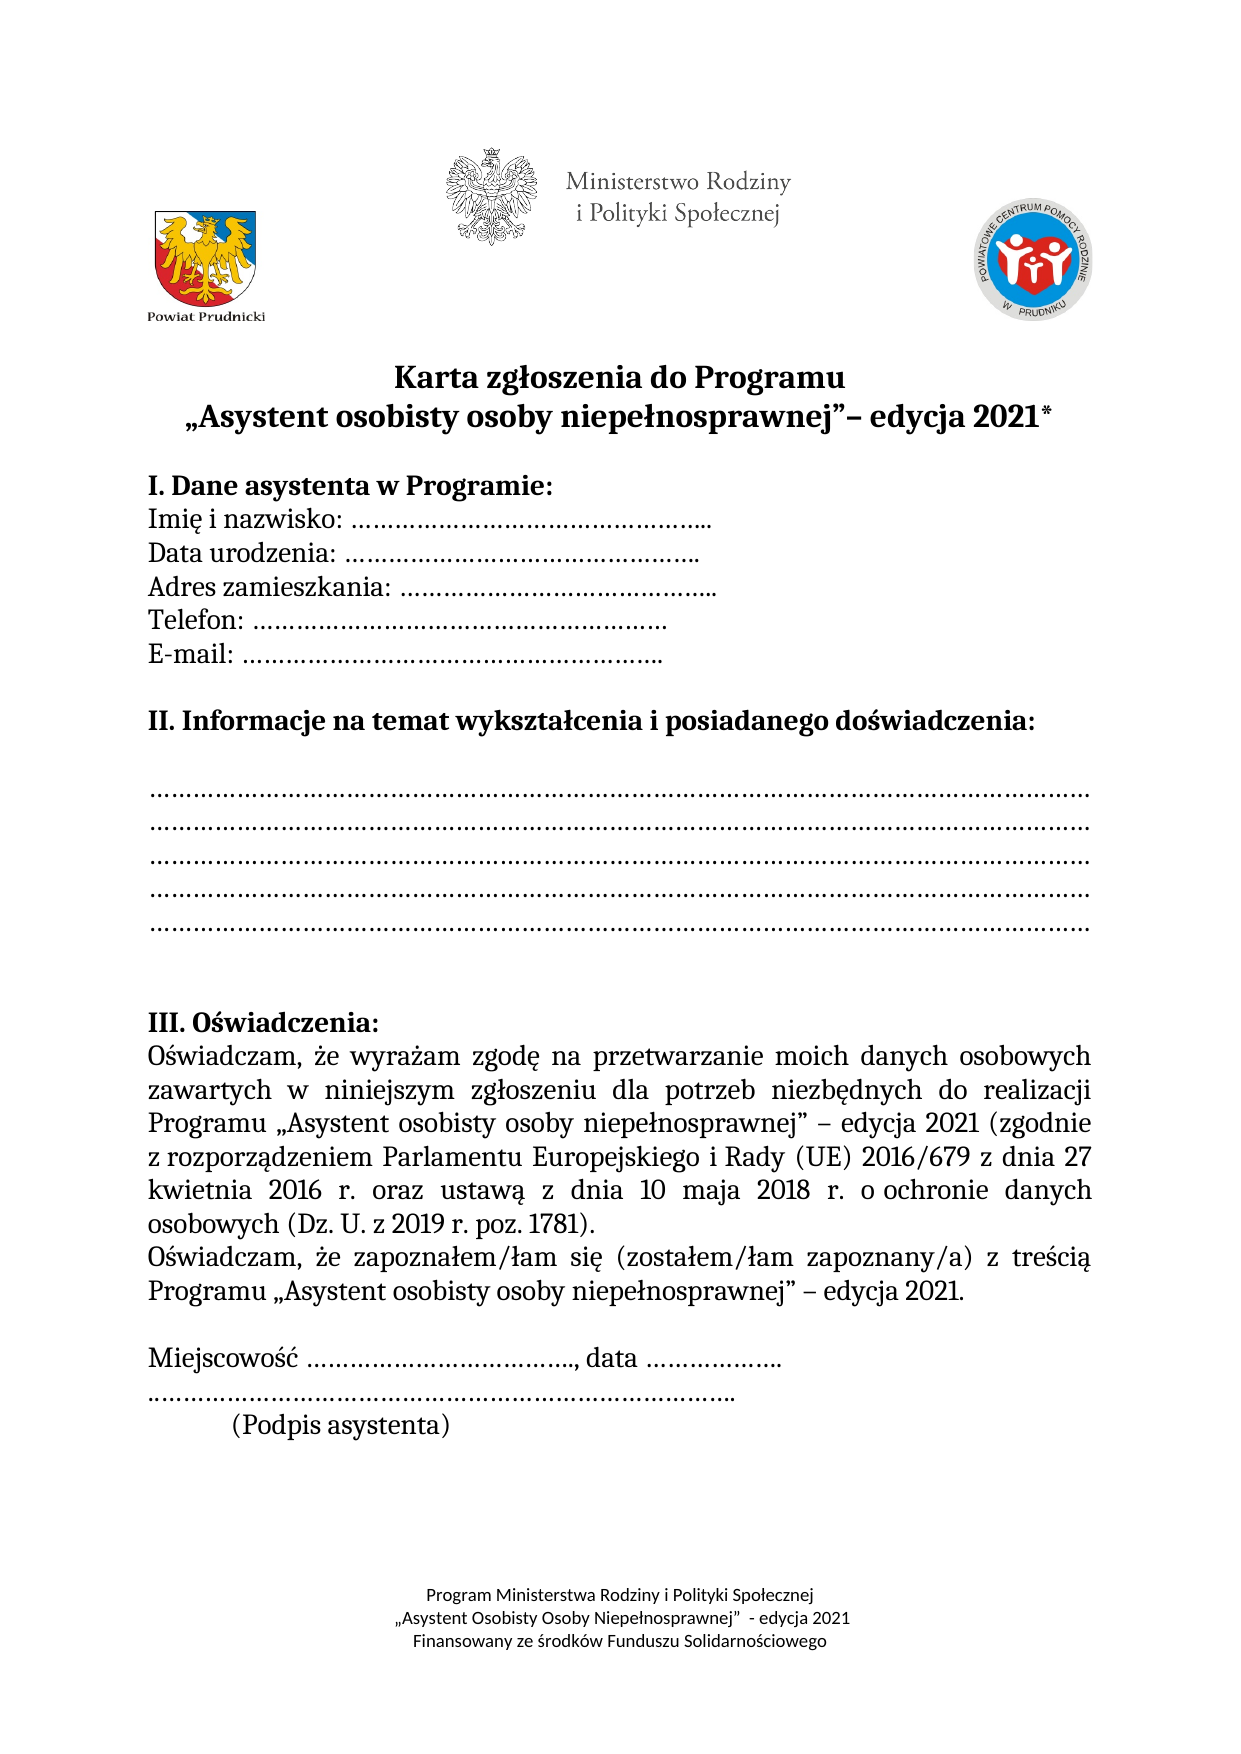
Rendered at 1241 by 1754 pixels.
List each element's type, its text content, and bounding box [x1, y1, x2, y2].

picture [147, 211, 265, 321]
text Miejscowość ………………………………., data ………………. [148, 1341, 1093, 1375]
text ..……………………………………………………………………. [148, 1375, 1093, 1408]
text Imię i nazwisko: ………………………………………….. [148, 503, 1093, 536]
text I. Dane asystenta w Programie: [148, 469, 1093, 503]
text III. Oświadczenia: [148, 1006, 1093, 1039]
text II. Informacje na temat wykształcenia i posiadanego doświadczenia: [148, 704, 1093, 737]
text …………………………………………………………………………………………………………………………………………………………………………………………………………………………………………………………………………………………………………………………………………………………………………………………………………………………………………………………………………………………………………………………………………………………………………………………… [148, 771, 1093, 939]
text Telefon: ………………………………………………… [148, 603, 1093, 637]
text E-mail: …………………………………………………. [148, 637, 1093, 670]
text Adres zamieszkania: …………………………………….. [148, 570, 1093, 603]
text Data urodzenia: …………………………………………. [148, 536, 1093, 570]
text Oświadczam, że wyrażam zgodę na przetwarzanie moich danych osobowych zawartych w niniejszym zgłoszeniu dla potrzeb niezbędnych do realizacji Programu „Asystent osobisty osoby niepełnosprawnej” – edycja 2021 (zgodnie z rozporządzeniem Parlamentu Europejskiego i Rady (UE) 2016/679 z dnia 27 kwietnia 2016 r. oraz ustawą z dnia 10 maja 2018 r. o ochronie danych osobowych (Dz. U. z 2019 r. poz. 1781). [148, 1039, 1093, 1241]
text Oświadczam, że zapoznałem/łam się (zostałem/łam zapoznany/a) z treścią Programu „Asystent osobisty osoby niepełnosprawnej” – edycja 2021. [148, 1241, 1093, 1308]
text „Asystent osobisty osoby niepełnosprawnej”– edycja 2021* [148, 397, 1093, 436]
text (Podpis asystenta) [148, 1408, 1093, 1442]
picture [378, 73, 873, 321]
picture [973, 198, 1093, 321]
text Karta zgłoszenia do Programu [148, 359, 1093, 397]
